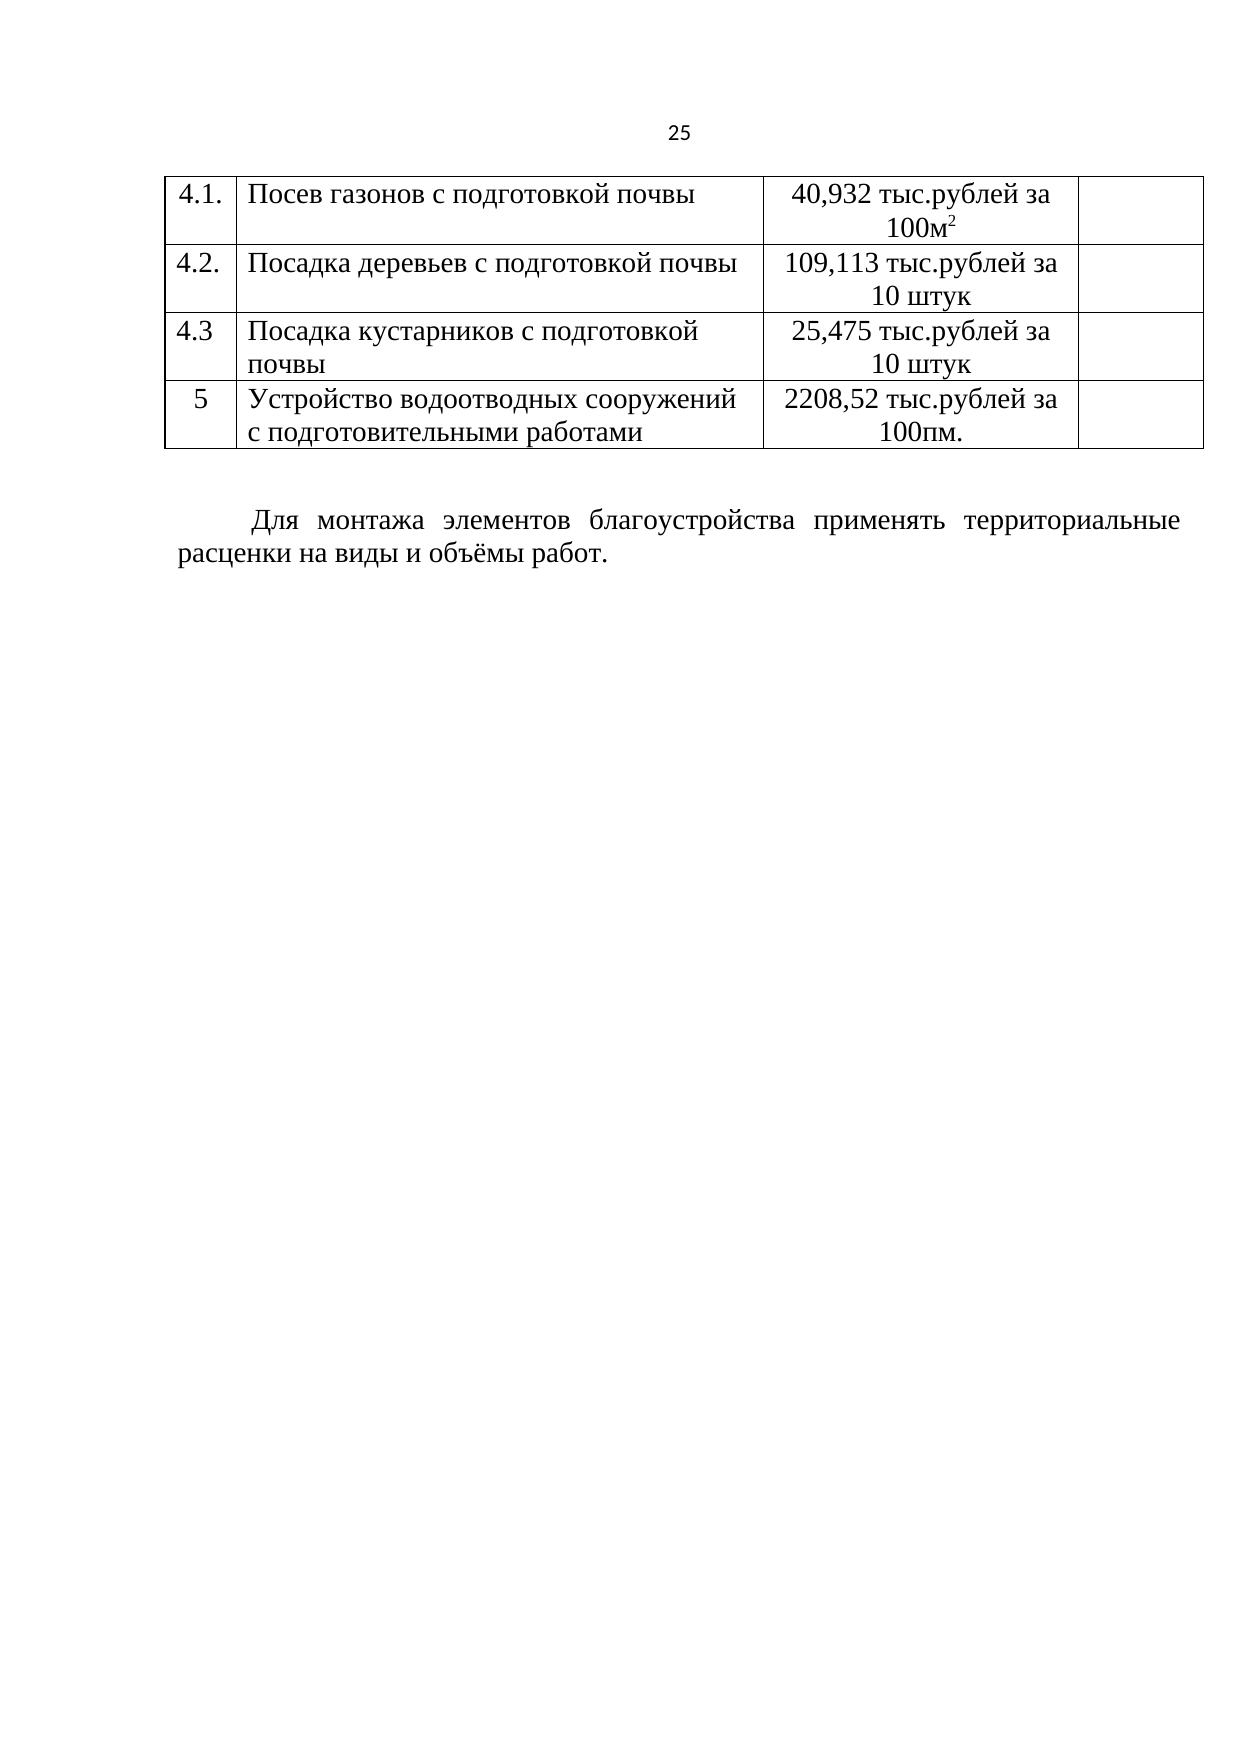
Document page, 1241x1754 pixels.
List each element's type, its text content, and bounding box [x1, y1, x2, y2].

list Для монтажа элементов благоустройства применять территориальные расценки на виды и объёмы работ. [177, 502, 1181, 569]
table_cell [1079, 381, 1203, 448]
table_cell [1079, 177, 1203, 244]
table_cell 4.1. [166, 177, 236, 244]
table_cell Посадка деревьев с подготовкой почвы [237, 245, 763, 312]
table_cell 4.2. [166, 245, 236, 312]
table_cell [1079, 313, 1203, 380]
table_cell Устройство водоотводных сооружений с подготовительными работами [237, 381, 763, 448]
table_cell 25,475 тыс.рублей за 10 штук [764, 313, 1078, 380]
table_cell Посев газонов с подготовкой почвы [237, 177, 763, 244]
table_cell 2208,52 тыс.рублей за 100пм. [764, 381, 1078, 448]
table_cell 109,113 тыс.рублей за 10 штук [764, 245, 1078, 312]
table_cell Посадка кустарников с подготовкой почвы [237, 313, 763, 380]
table_cell [1079, 245, 1203, 312]
table_cell 4.3 [166, 313, 236, 380]
table_cell 40,932 тыс.рублей за 100м2 [764, 177, 1078, 244]
table_cell 5 [166, 381, 236, 448]
